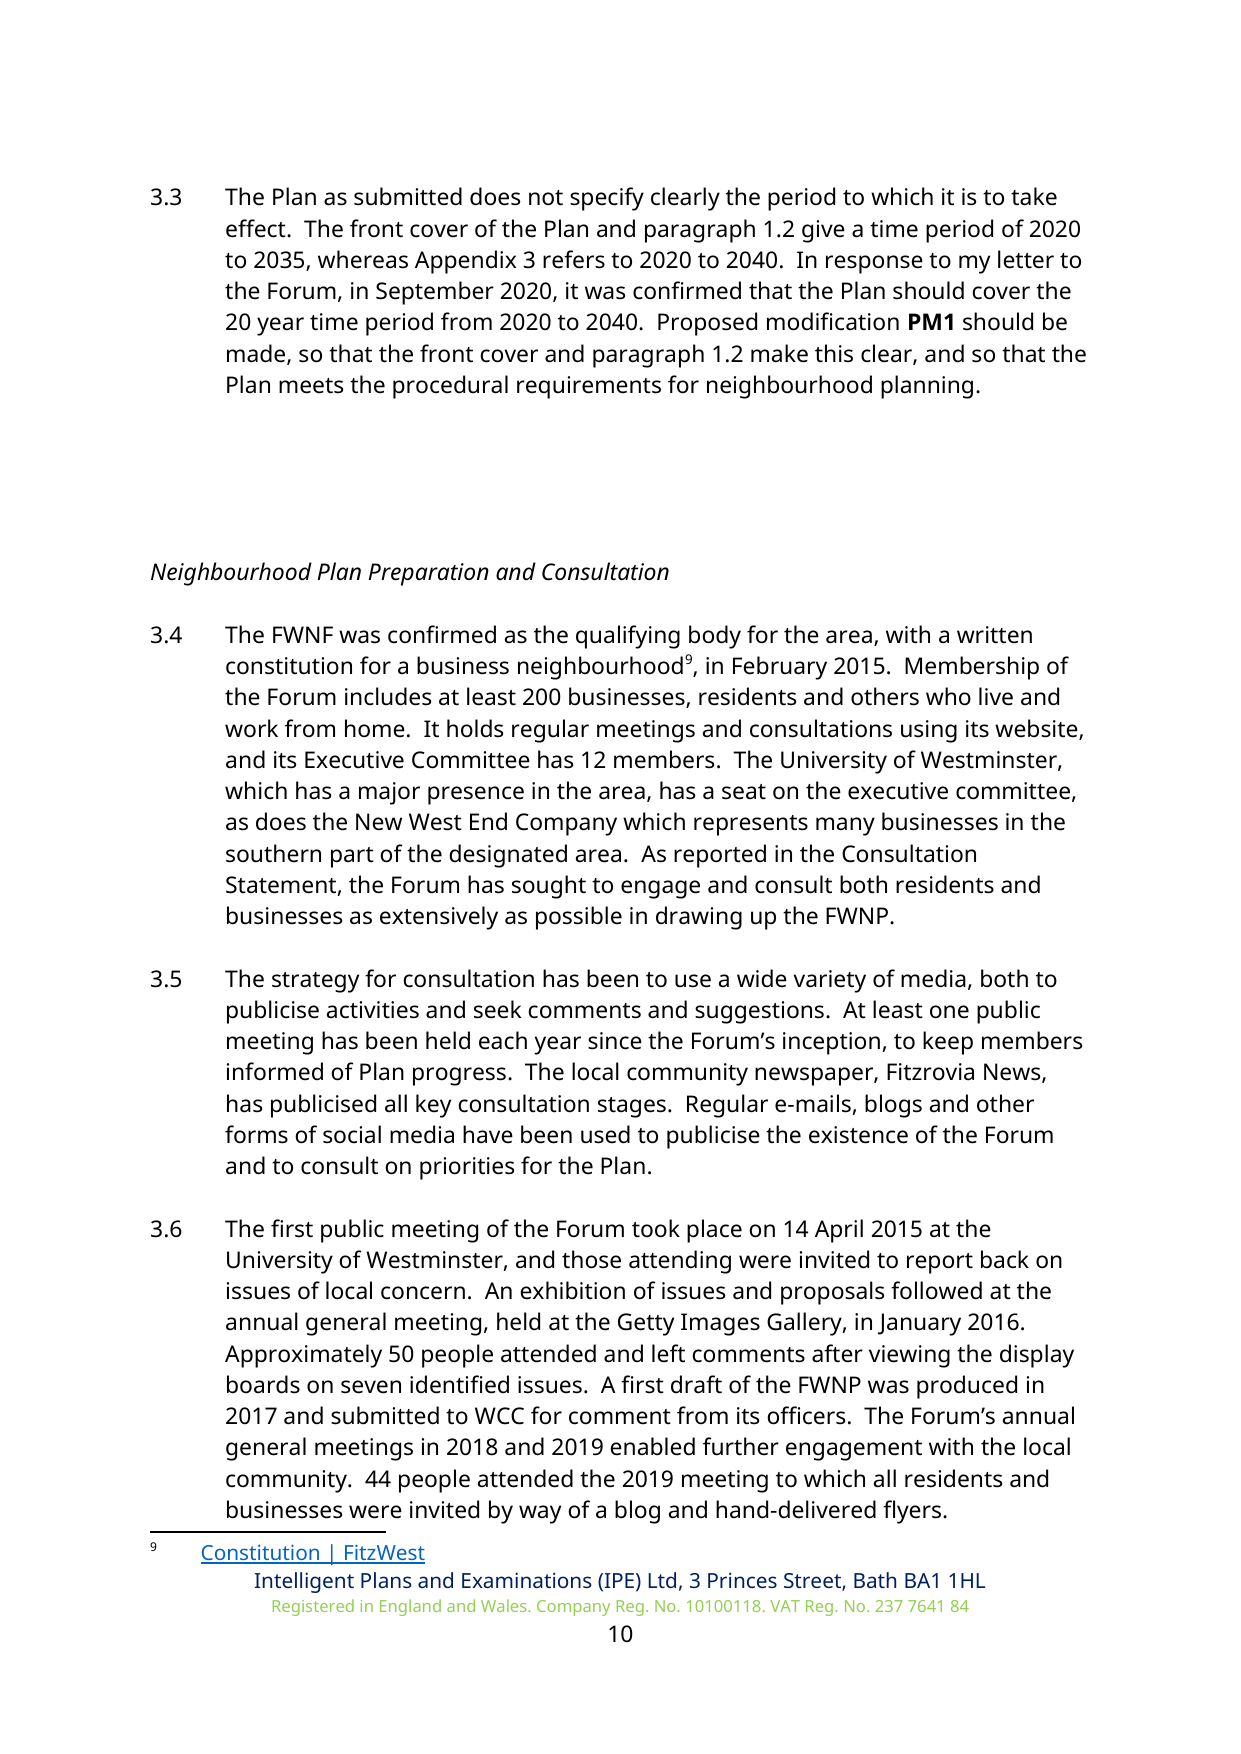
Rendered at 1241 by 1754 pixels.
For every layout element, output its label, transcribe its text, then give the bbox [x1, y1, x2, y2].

text 3.5 The strategy for consultation has been to use a wide variety of media, both to publicise activities and seek comments and suggestions. At least one public meeting has been held each year since the Forum’s inception, to keep members informed of Plan progress. The local community newspaper, Fitzrovia News, has publicised all key consultation stages. Regular e-mails, blogs and other forms of social media have been used to publicise the existence of the Forum and to consult on priorities for the Plan. [150, 962, 1090, 1181]
text 3.4 The FWNF was confirmed as the qualifying body for the area, with a written constitution for a business neighbourhood, in February 2015. Membership of the Forum includes at least 200 businesses, residents and others who live and work from home. It holds regular meetings and consultations using its website, and its Executive Committee has 12 members. The University of Westminster, which has a major presence in the area, has a seat on the executive committee, as does the New West End Company which represents many businesses in the southern part of the designated area. As reported in the Consultation Statement, the Forum has sought to engage and consult both residents and businesses as extensively as possible in drawing up the FWNP. [150, 619, 1090, 931]
text 3.6 The first public meeting of the Forum took place on 14 April 2015 at the University of Westminster, and those attending were invited to report back on issues of local concern. An exhibition of issues and proposals followed at the annual general meeting, held at the Getty Images Gallery, in January 2016. Approximately 50 people attended and left comments after viewing the display boards on seven identified issues. A first draft of the FWNP was produced in 2017 and submitted to WCC for comment from its officers. The Forum’s annual general meetings in 2018 and 2019 enabled further engagement with the local community. 44 people attended the 2019 meeting to which all residents and businesses were invited by way of a blog and hand-delivered flyers. [150, 1212, 1090, 1525]
text Neighbourhood Plan Preparation and Consultation [150, 556, 1090, 587]
text 3.3 The Plan as submitted does not specify clearly the period to which it is to take effect. The front cover of the Plan and paragraph 1.2 give a time period of 2020 to 2035, whereas Appendix 3 refers to 2020 to 2040. In response to my letter to the Forum, in September 2020, it was confirmed that the Plan should cover the 20 year time period from 2020 to 2040. Proposed modification PM1 should be made, so that the front cover and paragraph 1.2 make this clear, and so that the Plan meets the procedural requirements for neighbourhood planning. [150, 181, 1090, 400]
